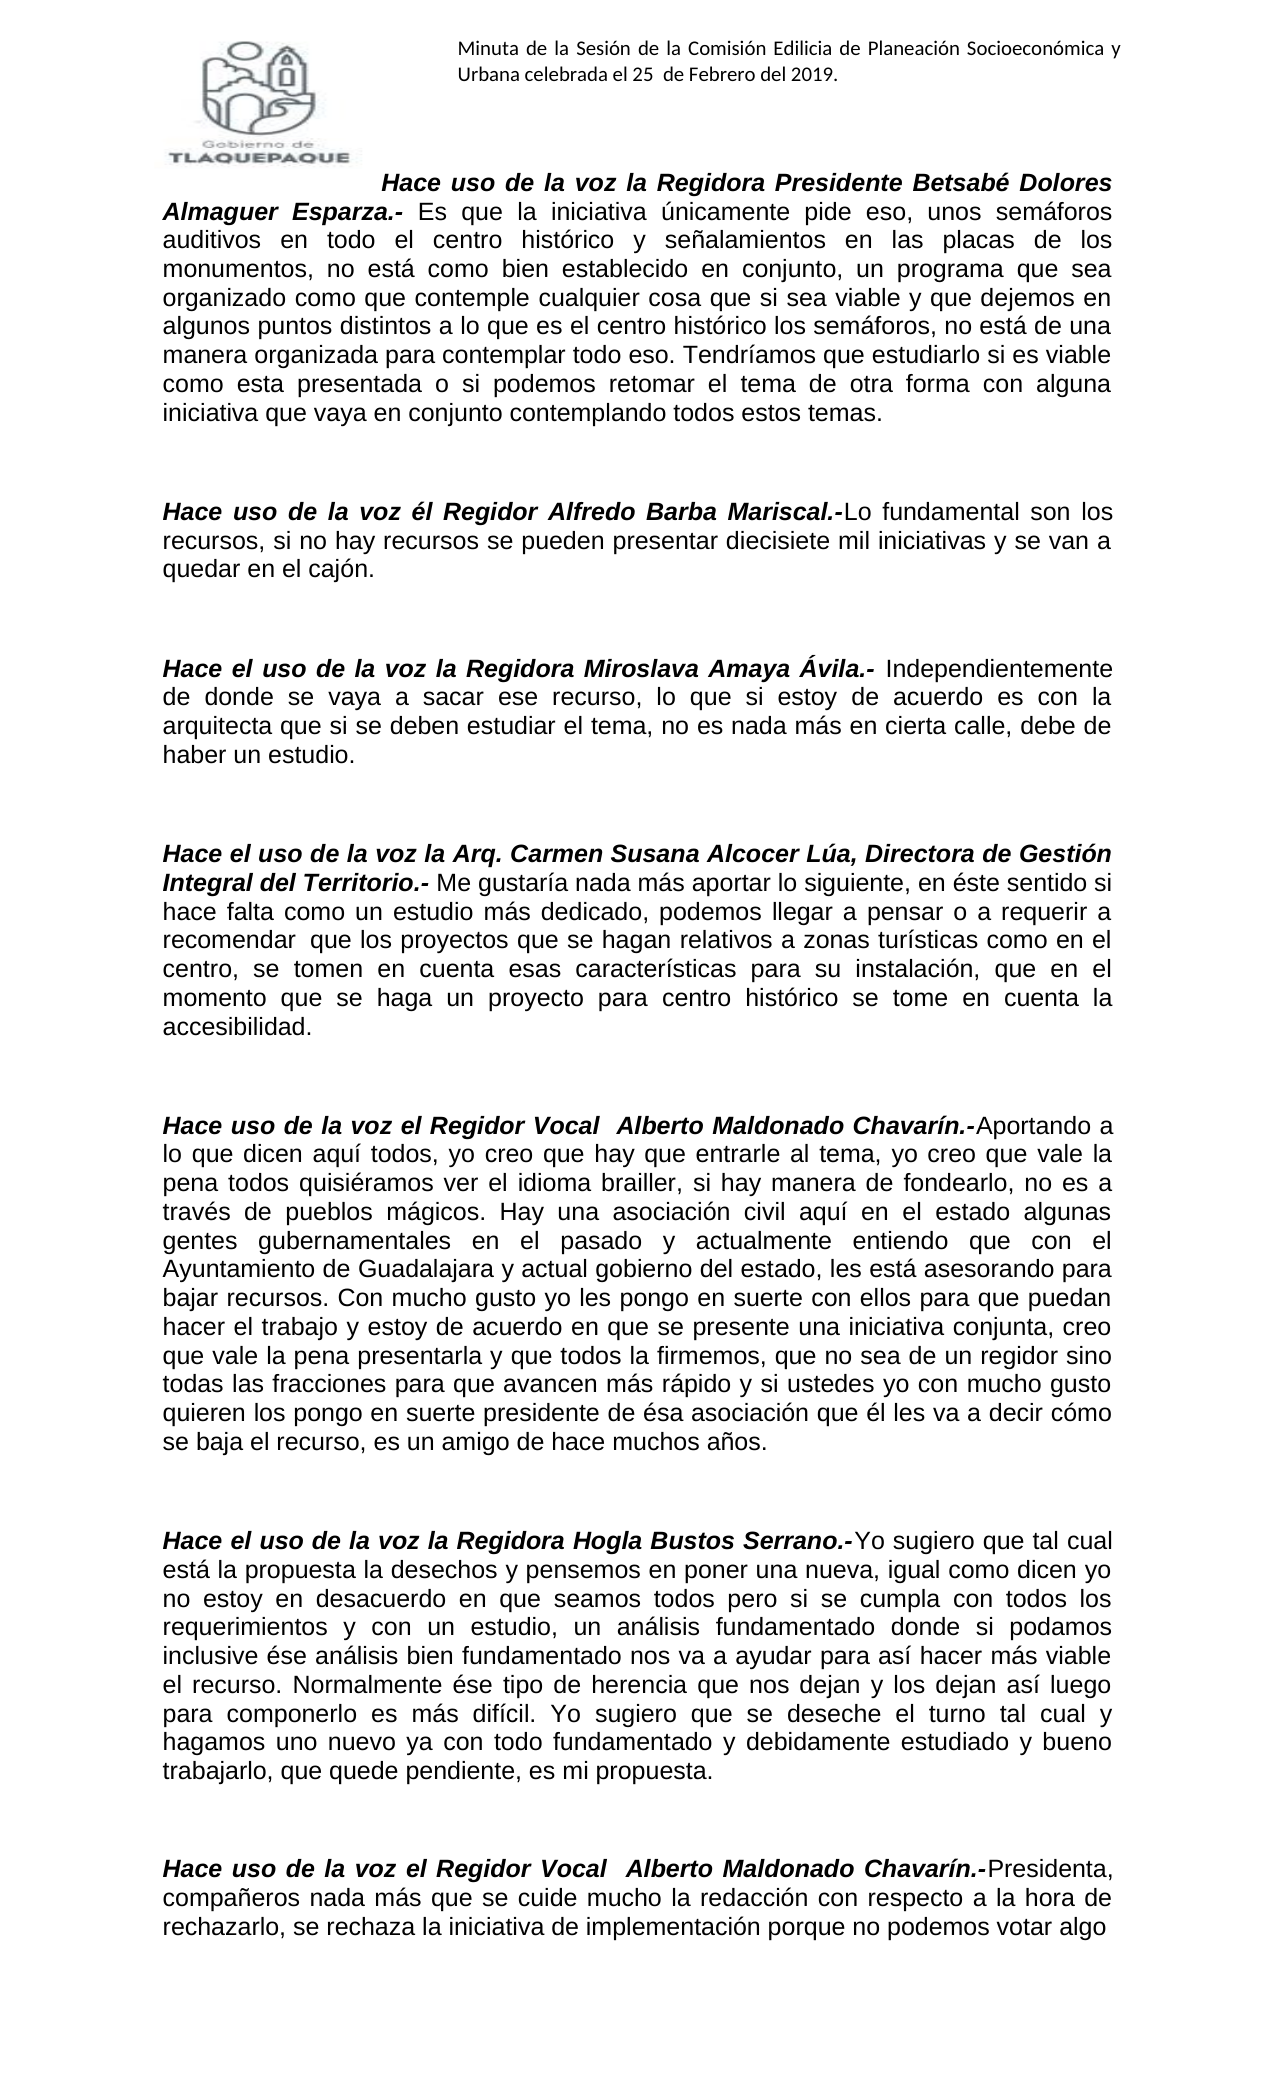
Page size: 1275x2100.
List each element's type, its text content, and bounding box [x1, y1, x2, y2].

text Hace uso de la voz él Regidor Alfredo Barba Mariscal.-Lo fundamental son los recursos, si no hay recursos se pueden presentar diecisiete mil iniciativas y se van a quedar en el cajón. [162, 497, 1113, 583]
text Hace el uso de la voz la Arq. Carmen Susana Alcocer Lúa, Directora de Gestión Integral del Territorio.- Me gustaría nada más aportar lo siguiente, en éste sentido si hace falta como un estudio más dedicado, podemos llegar a pensar o a requerir a recomendar que los proyectos que se hagan relativos a zonas turísticas como en el centro, se tomen en cuenta esas características para su instalación, que en el momento que se haga un proyecto para centro histórico se tome en cuenta la accesibilidad. [162, 839, 1113, 1040]
text Hace uso de la voz la Regidora Presidente Betsabé Dolores Almaguer Esparza.- Es que la iniciativa únicamente pide eso, unos semáforos auditivos en todo el centro histórico y señalamientos en las placas de los monumentos, no está como bien establecido en conjunto, un programa que sea organizado como que contemple cualquier cosa que si sea viable y que dejemos en algunos puntos distintos a lo que es el centro histórico los semáforos, no está de una manera organizada para contemplar todo eso. Tendríamos que estudiarlo si es viable como esta presentada o si podemos retomar el tema de otra forma con alguna iniciativa que vaya en conjunto contemplando todos estos temas. [162, 168, 1113, 426]
text Hace uso de la voz el Regidor Vocal Alberto Maldonado Chavarín.-Presidenta, compañeros nada más que se cuide mucho la redacción con respecto a la hora de rechazarlo, se rechaza la iniciativa de implementación porque no podemos votar algo [162, 1854, 1113, 1941]
text Hace el uso de la voz la Regidora Hogla Bustos Serrano.-Yo sugiero que tal cual está la propuesta la desechos y pensemos en poner una nueva, igual como dicen yo no estoy en desacuerdo en que seamos todos pero si se cumpla con todos los requerimientos y con un estudio, un análisis fundamentado donde si podamos inclusive ése análisis bien fundamentado nos va a ayudar para así hacer más viable el recurso. Normalmente ése tipo de herencia que nos dejan y los dejan así luego para componerlo es más difícil. Yo sugiero que se deseche el turno tal cual y hagamos uno nuevo ya con todo fundamentado y debidamente estudiado y bueno trabajarlo, que quede pendiente, es mi propuesta. [162, 1526, 1113, 1785]
text Hace uso de la voz el Regidor Vocal Alberto Maldonado Chavarín.-Aportando a lo que dicen aquí todos, yo creo que hay que entrarle al tema, yo creo que vale la pena todos quisiéramos ver el idioma brailler, si hay manera de fondearlo, no es a través de pueblos mágicos. Hay una asociación civil aquí en el estado algunas gentes gubernamentales en el pasado y actualmente entiendo que con el Ayuntamiento de Guadalajara y actual gobierno del estado, les está asesorando para bajar recursos. Con mucho gusto yo les pongo en suerte con ellos para que puedan hacer el trabajo y estoy de acuerdo en que se presente una iniciativa conjunta, creo que vale la pena presentarla y que todos la firmemos, que no sea de un regidor sino todas las fracciones para que avancen más rápido y si ustedes yo con mucho gusto quieren los pongo en suerte presidente de ésa asociación que él les va a decir cómo se baja el recurso, es un amigo de hace muchos años. [162, 1111, 1113, 1456]
picture [154, 26, 363, 168]
text Hace el uso de la voz la Regidora Miroslava Amaya Ávila.- Independientemente de donde se vaya a sacar ese recurso, lo que si estoy de acuerdo es con la arquitecta que si se deben estudiar el tema, no es nada más en cierta calle, debe de haber un estudio. [162, 653, 1113, 768]
